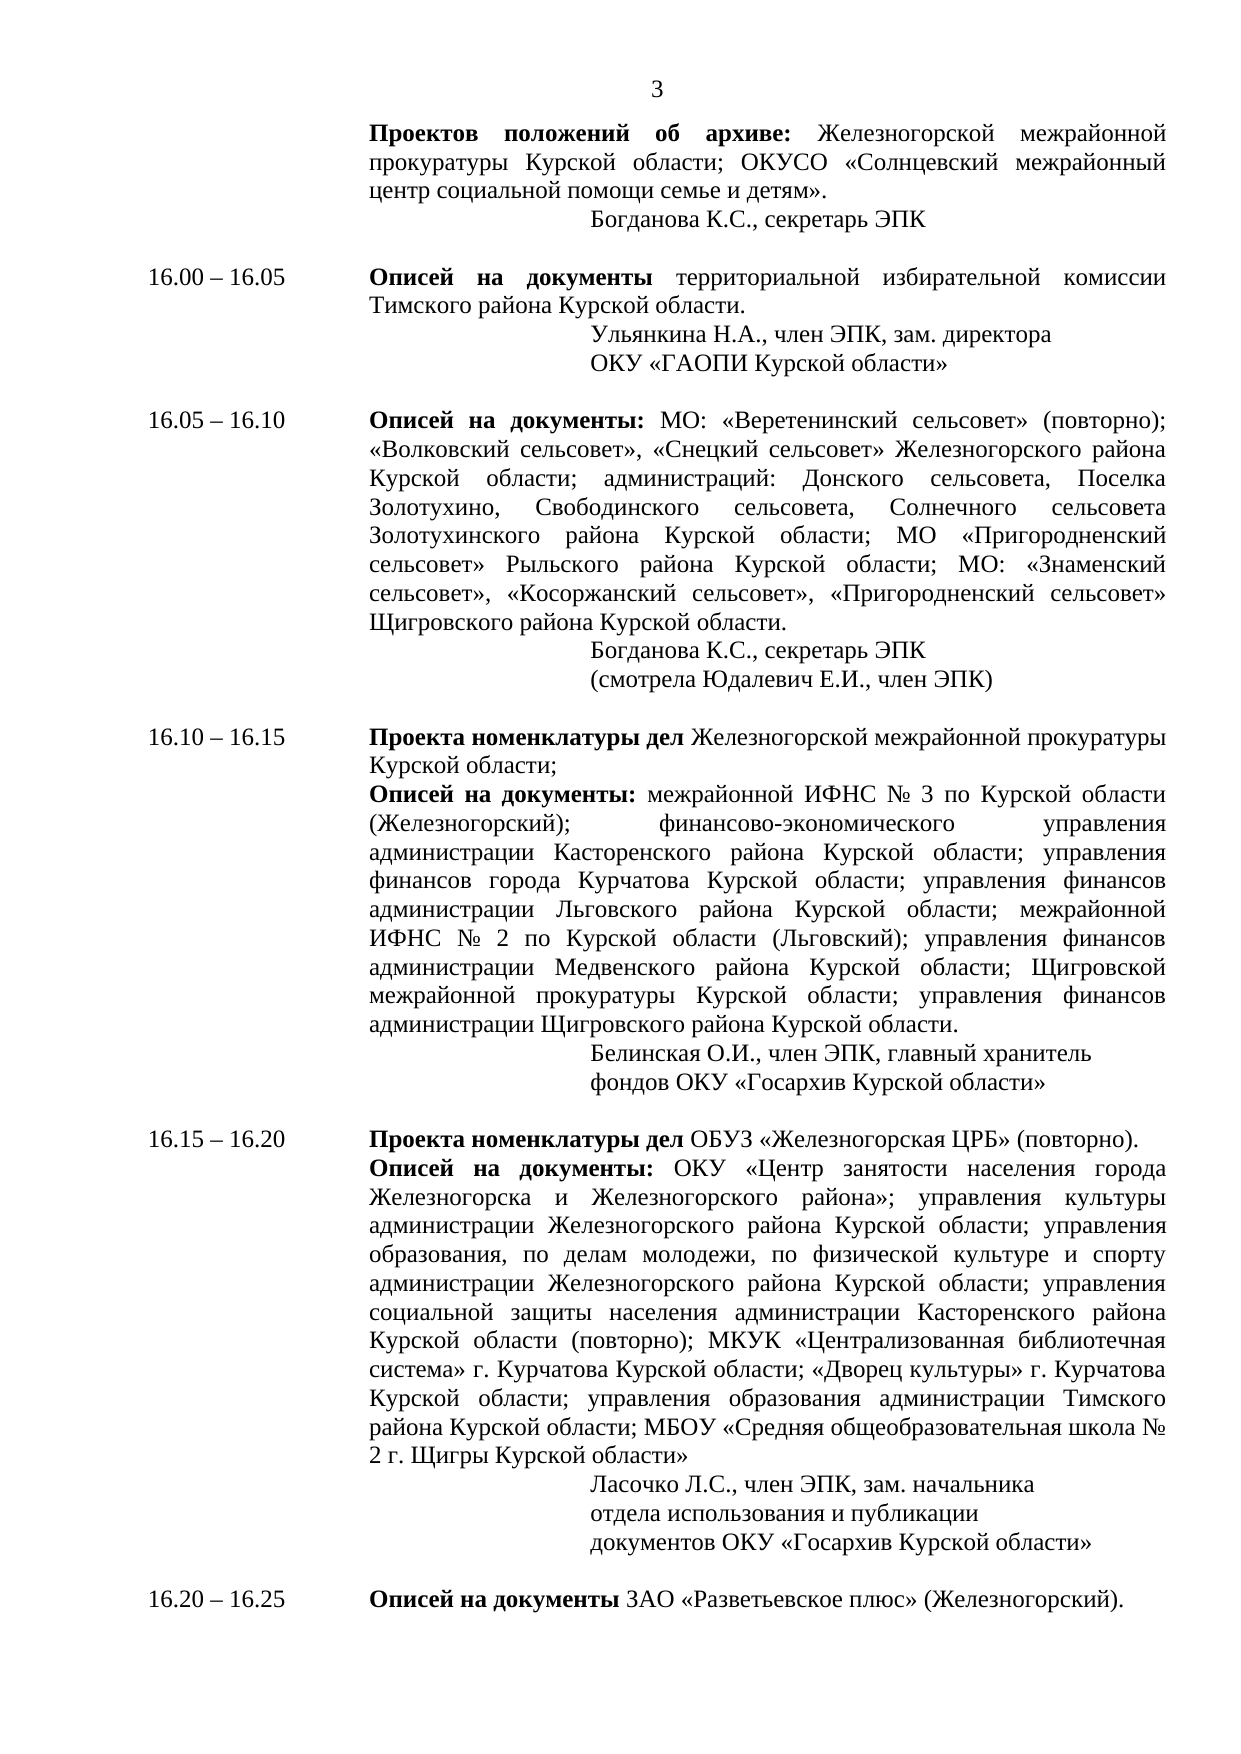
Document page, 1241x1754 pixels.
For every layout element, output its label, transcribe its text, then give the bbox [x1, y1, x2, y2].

text Белинская О.И., член ЭПК, главный хранитель [148, 1038, 1161, 1067]
text Описей на документы: межрайонной ИФНС № 3 по Курской области (Железногорский); финансово-экономического управления администрации Касторенского района Курской области; управления финансов города Курчатова Курской области; управления финансов администрации Льговского района Курской области; межрайонной ИФНС № 2 по Курской области (Льговский); управления финансов администрации Медвенского района Курской области; Щигровской межрайонной прокуратуры Курской области; управления финансов администрации Щигровского района Курской области. [369, 779, 1167, 1038]
text Богданова К.С., секретарь ЭПК [148, 204, 1167, 233]
text Описей на документы: ОКУ «Центр занятости населения города Железногорска и Железногорского района»; управления культуры администрации Железногорского района Курской области; управления образования, по делам молодежи, по физической культуре и спорту администрации Железногорского района Курской области; управления социальной защиты населения администрации Касторенского района Курской области (повторно); МКУК «Централизованная библиотечная система» г. Курчатова Курской области; «Дворец культуры» г. Курчатова Курской области; управления образования администрации Тимского района Курской области; МБОУ «Средняя общеобразовательная школа № 2 г. Щигры Курской области» [369, 1153, 1167, 1469]
text Проектов положений об архиве: Железногорской межрайонной прокуратуры Курской области; ОКУСО «Солнцевский межрайонный центр социальной помощи семье и детям». [148, 118, 1167, 204]
text (смотрела Юдалевич Е.И., член ЭПК) [148, 664, 1161, 693]
text 16.10 – 16.15 Проекта номенклатуры дел Железногорской межрайонной прокуратуры Курской области; [148, 722, 1167, 779]
text 16.05 – 16.10 Описей на документы: МО: «Веретенинский сельсовет» (повторно); «Волковский сельсовет», «Снецкий сельсовет» Железногорского района Курской области; администраций: Донского сельсовета, Поселка Золотухино, Свободинского сельсовета, Солнечного сельсовета Золотухинского района Курской области; МО «Пригородненский сельсовет» Рыльского района Курской области; МО: «Знаменский сельсовет», «Косоржанский сельсовет», «Пригородненский сельсовет» Щигровского района Курской области. [148, 406, 1167, 636]
text 16.00 – 16.05 Описей на документы территориальной избирательной комиссии Тимского района Курской области. [148, 262, 1167, 319]
text отдела использования и публикации [148, 1498, 1167, 1527]
text ОКУ «ГАОПИ Курской области» [148, 348, 1167, 377]
text Богданова К.С., секретарь ЭПК [148, 636, 1167, 664]
text фондов ОКУ «Госархив Курской области» [369, 1067, 1167, 1096]
text Ласочко Л.С., член ЭПК, зам. начальника [148, 1469, 1167, 1498]
text 16.20 – 16.25 Описей на документы ЗАО «Разветьевское плюс» (Железногорский). [148, 1584, 1167, 1613]
text документов ОКУ «Госархив Курской области» [148, 1527, 1167, 1556]
text 16.15 – 16.20 Проекта номенклатуры дел ОБУЗ «Железногорская ЦРБ» (повторно). [148, 1124, 1167, 1153]
text Ульянкина Н.А., член ЭПК, зам. директора [148, 319, 1167, 348]
